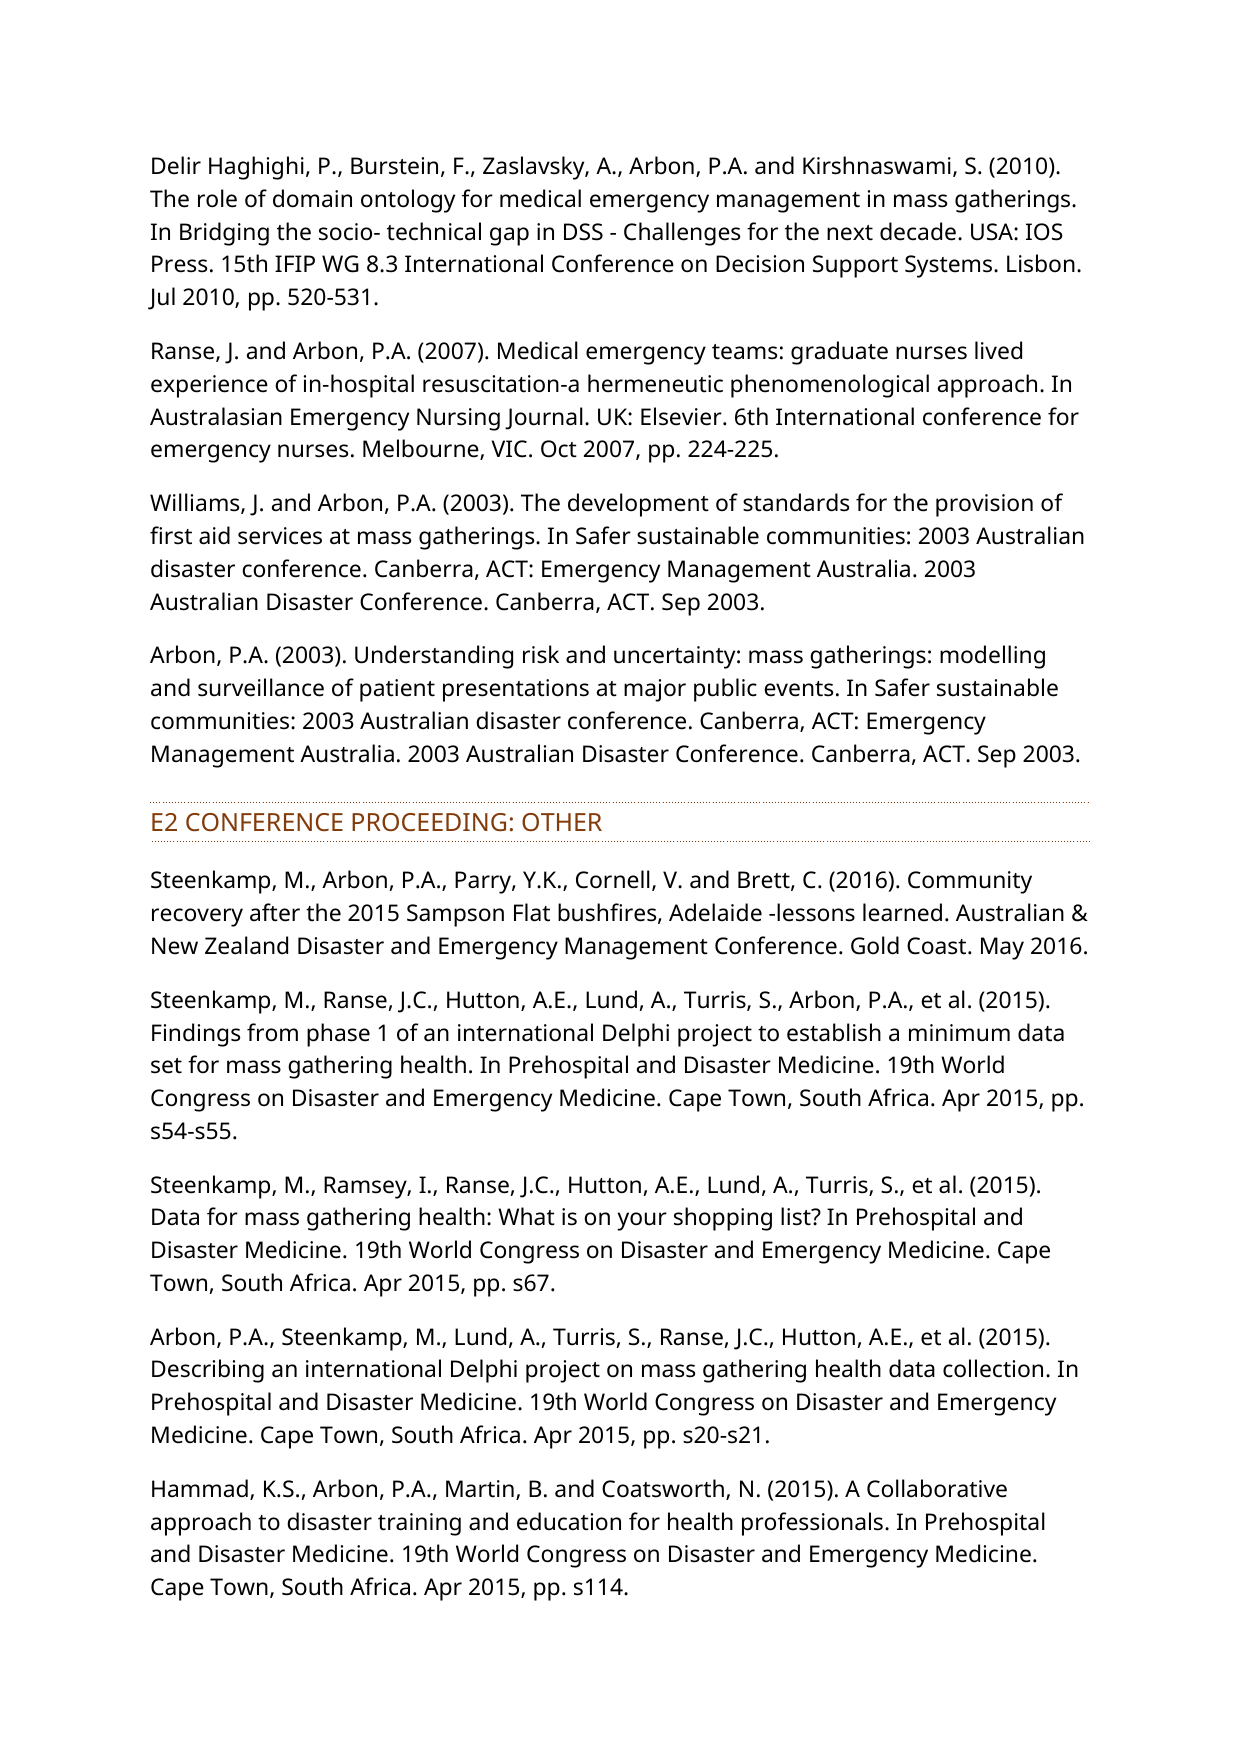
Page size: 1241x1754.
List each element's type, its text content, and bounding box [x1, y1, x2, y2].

text Steenkamp, M., Arbon, P.A., Parry, Y.K., Cornell, V. and Brett, C. (2016). Community recovery after the 2015 Sampson Flat bushfires, Adelaide -lessons learned. Australian & New Zealand Disaster and Emergency Management Conference. Gold Coast. May 2016. [150, 864, 1090, 961]
text Arbon, P.A. (2003). Understanding risk and uncertainty: mass gatherings: modelling and surveillance of patient presentations at major public events. In Safer sustainable communities: 2003 Australian disaster conference. Canberra, ACT: Emergency Management Australia. 2003 Australian Disaster Conference. Canberra, ACT. Sep 2003. [150, 639, 1090, 769]
text Steenkamp, M., Ranse, J.C., Hutton, A.E., Lund, A., Turris, S., Arbon, P.A., et al. (2015). Findings from phase 1 of an international Delphi project to establish a minimum data set for mass gathering health. In Prehospital and Disaster Medicine. 19th World Congress on Disaster and Emergency Medicine. Cape Town, South Africa. Apr 2015, pp. s54-s55. [150, 984, 1090, 1146]
text Arbon, P.A., Steenkamp, M., Lund, A., Turris, S., Ranse, J.C., Hutton, A.E., et al. (2015). Describing an international Delphi project on mass gathering health data collection. In Prehospital and Disaster Medicine. 19th World Congress on Disaster and Emergency Medicine. Cape Town, South Africa. Apr 2015, pp. s20-s21. [150, 1321, 1090, 1450]
text Hammad, K.S., Arbon, P.A., Martin, B. and Coatsworth, N. (2015). A Collaborative approach to disaster training and education for health professionals. In Prehospital and Disaster Medicine. 19th World Congress on Disaster and Emergency Medicine. Cape Town, South Africa. Apr 2015, pp. s114. [150, 1473, 1090, 1602]
text Williams, J. and Arbon, P.A. (2003). The development of standards for the provision of first aid services at mass gatherings. In Safer sustainable communities: 2003 Australian disaster conference. Canberra, ACT: Emergency Management Australia. 2003 Australian Disaster Conference. Canberra, ACT. Sep 2003. [150, 487, 1090, 617]
text Delir Haghighi, P., Burstein, F., Zaslavsky, A., Arbon, P.A. and Kirshnaswami, S. (2010). The role of domain ontology for medical emergency management in mass gatherings. In Bridging the socio- technical gap in DSS - Challenges for the next decade. USA: IOS Press. 15th IFIP WG 8.3 International Conference on Decision Support Systems. Lisbon. Jul 2010, pp. 520-531. [150, 150, 1090, 312]
text Ranse, J. and Arbon, P.A. (2007). Medical emergency teams: graduate nurses lived experience of in-hospital resuscitation-a hermeneutic phenomenological approach. In Australasian Emergency Nursing Journal. UK: Elsevier. 6th International conference for emergency nurses. Melbourne, VIC. Oct 2007, pp. 224-225. [150, 335, 1090, 464]
text Steenkamp, M., Ramsey, I., Ranse, J.C., Hutton, A.E., Lund, A., Turris, S., et al. (2015). Data for mass gathering health: What is on your shopping list? In Prehospital and Disaster Medicine. 19th World Congress on Disaster and Emergency Medicine. Cape Town, South Africa. Apr 2015, pp. s67. [150, 1168, 1090, 1298]
subtitle e2 conference proceeding: other [150, 802, 1090, 842]
